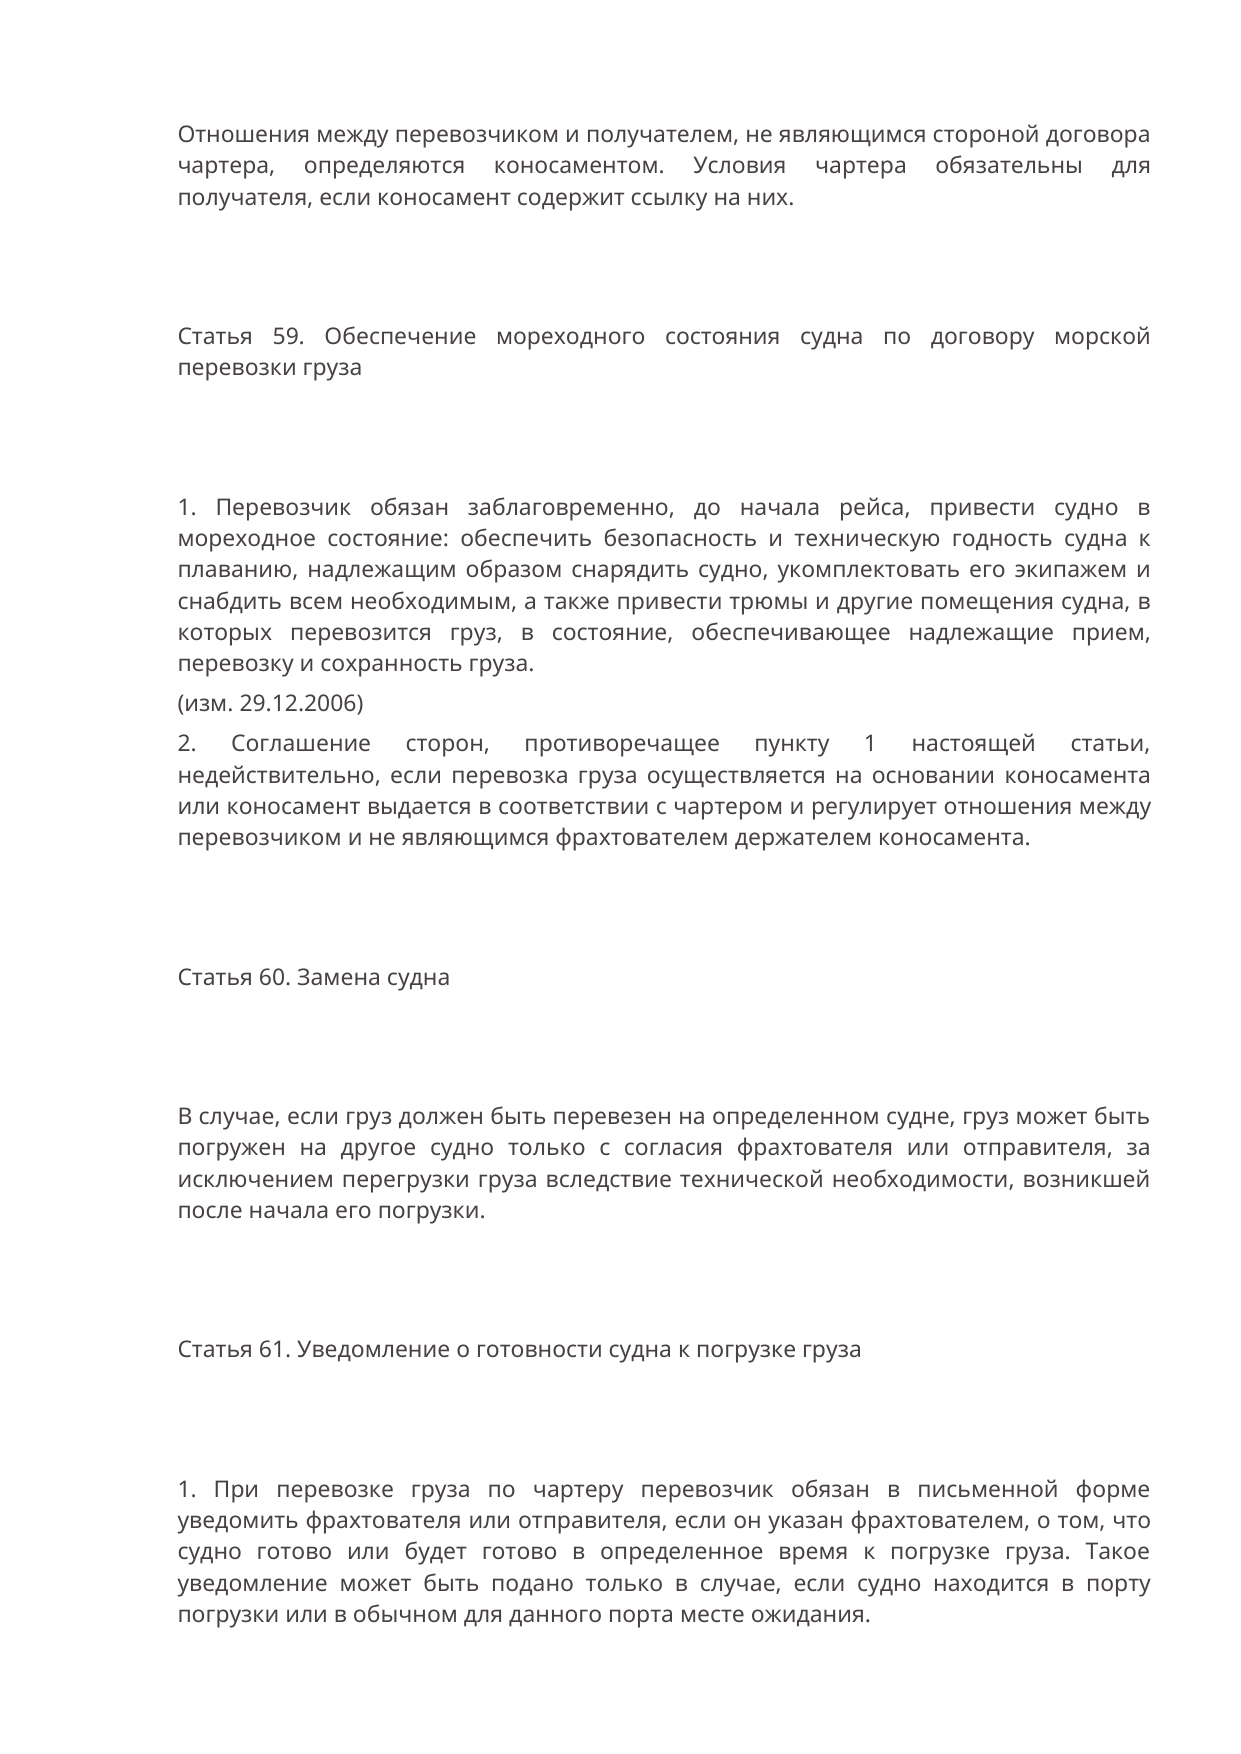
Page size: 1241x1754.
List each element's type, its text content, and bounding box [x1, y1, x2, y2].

text 1. Перевозчик обязан заблаговременно, до начала рейса, привести судно в мореходное состояние: обеспечить безопасность и техническую годность судна к плаванию, надлежащим образом снарядить судно, укомплектовать его экипажем и снабдить всем необходимым, а также привести трюмы и другие помещения судна, в которых перевозится груз, в состояние, обеспечивающее надлежащие прием, перевозку и сохранность груза. [177, 491, 1152, 678]
text (изм. 29.12.2006) [177, 687, 1152, 718]
text В случае, если груз должен быть перевезен на определенном судне, груз может быть погружен на другое судно только с согласия фрахтователя или отправителя, за исключением перегрузки груза вследствие технической необходимости, возникшей после начала его погрузки. [177, 1100, 1152, 1225]
text 1. При перевозке груза по чартеру перевозчик обязан в письменной форме уведомить фрахтователя или отправителя, если он указан фрахтователем, о том, что судно готово или будет готово в определенное время к погрузке груза. Такое уведомление может быть подано только в случае, если судно находится в порту погрузки или в обычном для данного порта месте ожидания. [177, 1473, 1152, 1629]
text Отношения между перевозчиком и получателем, не являющимся стороной договора чартера, определяются коносаментом. Условия чартера обязательны для получателя, если коносамент содержит ссылку на них. [177, 118, 1152, 212]
text Статья 60. Замена судна [177, 961, 1152, 992]
text Статья 61. Уведомление о готовности судна к погрузке груза [177, 1333, 1152, 1364]
text Статья 59. Обеспечение мореходного состояния судна по договору морской перевозки груза [177, 320, 1152, 383]
text 2. Соглашение сторон, противоречащее пункту 1 настоящей статьи, недействительно, если перевозка груза осуществляется на основании коносамента или коносамент выдается в соответствии с чартером и регулирует отношения между перевозчиком и не являющимся фрахтователем держателем коносамента. [177, 727, 1152, 852]
